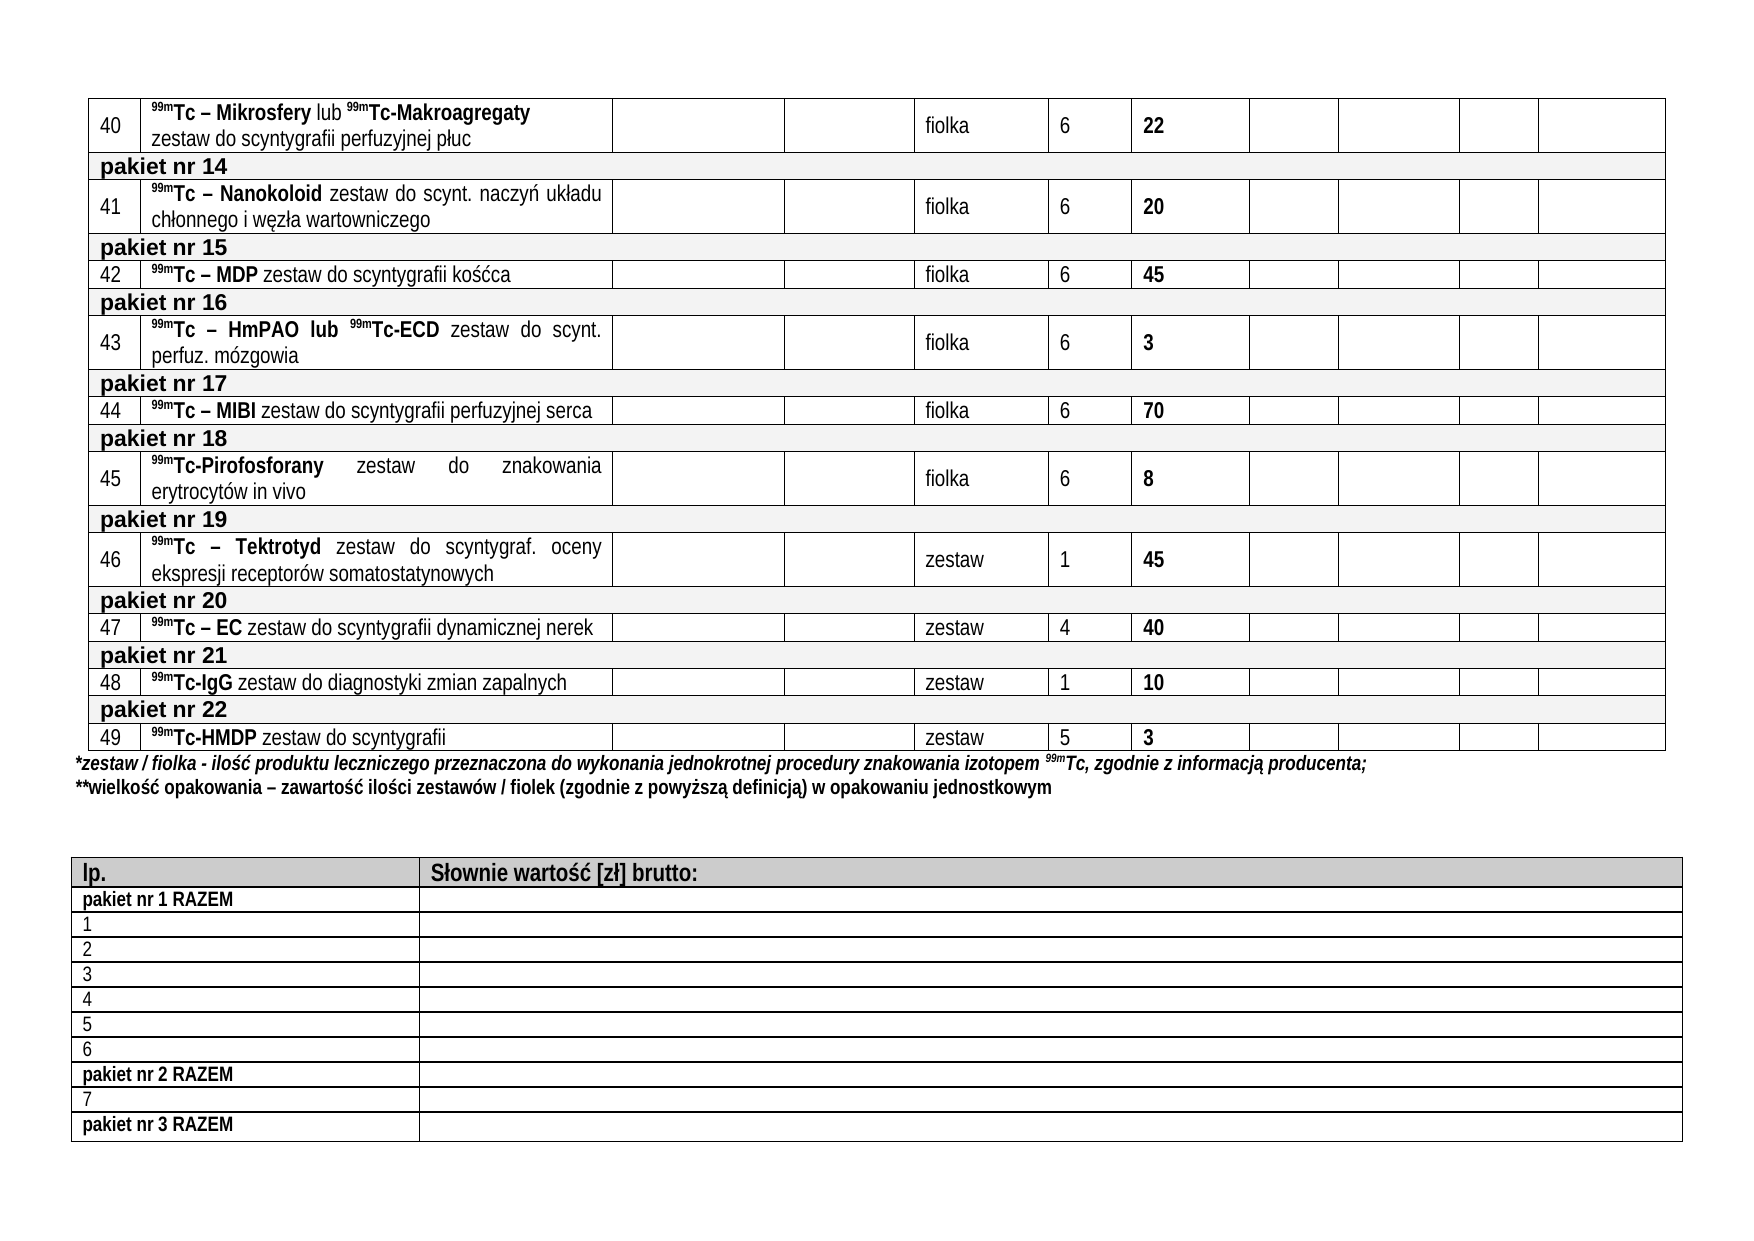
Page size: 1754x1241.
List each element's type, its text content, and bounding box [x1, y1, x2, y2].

table_cell 22 [1132, 99, 1249, 152]
table_cell [1539, 452, 1665, 505]
table_cell 48 [89, 669, 140, 695]
table_cell 45 [89, 452, 140, 505]
table_cell [613, 669, 784, 695]
table_cell [613, 99, 784, 152]
table_cell [1539, 397, 1665, 423]
table_cell fiolka [915, 180, 1048, 233]
table_cell [1339, 452, 1459, 505]
table_cell pakiet nr 22 [89, 696, 1665, 723]
table_cell [420, 938, 1682, 961]
table_cell 1 [72, 913, 419, 936]
table_cell [1250, 397, 1338, 423]
table_cell 2 [72, 938, 419, 961]
table_cell [1250, 316, 1338, 369]
table_cell 99mTc – HmPAO lub 99mTc-ECD zestaw do scynt. perfuz. mózgowia [141, 316, 612, 369]
table_cell 99mTc-Pirofosforany zestaw do znakowania erytrocytów in vivo [141, 452, 612, 505]
table_cell [1339, 724, 1459, 750]
table_cell [1250, 180, 1338, 233]
table_cell pakiet nr 14 [89, 153, 1665, 179]
table_cell [785, 614, 914, 641]
table_cell 1 [1049, 533, 1131, 586]
table_cell [1339, 99, 1459, 152]
table_cell pakiet nr 20 [89, 587, 1665, 613]
table_cell [1460, 261, 1538, 288]
table_cell [613, 316, 784, 369]
table_cell pakiet nr 17 [89, 370, 1665, 396]
table_cell [420, 913, 1682, 936]
table_cell 99mTc – EC zestaw do scyntygrafii dynamicznej nerek [141, 614, 612, 641]
table_cell 46 [89, 533, 140, 586]
table_cell 6 [1049, 316, 1131, 369]
table_cell [1250, 99, 1338, 152]
table_cell [420, 1113, 1682, 1141]
table_cell fiolka [915, 316, 1048, 369]
text **wielkość opakowania – zawartość ilości zestawów / fiolek (zgodnie z powyższą definicją) w opakowaniu jednostkowym [75, 775, 1679, 799]
table_cell 45 [1132, 533, 1249, 586]
table_cell [1460, 533, 1538, 586]
table_cell 99mTc – Nanokoloid zestaw do scynt. naczyń układu chłonnego i węzła wartowniczego [141, 180, 612, 233]
table_cell 42 [89, 261, 140, 288]
table_cell [420, 888, 1682, 911]
table_cell 5 [1049, 724, 1131, 750]
table_cell [1460, 724, 1538, 750]
table_cell 6 [1049, 452, 1131, 505]
table_cell [420, 1063, 1682, 1086]
table_cell 40 [1132, 614, 1249, 641]
table_cell [1339, 614, 1459, 641]
table_cell [1250, 452, 1338, 505]
table_cell fiolka [915, 397, 1048, 423]
table_cell pakiet nr 16 [89, 289, 1665, 315]
table_cell 99mTc-HMDP zestaw do scyntygrafii [141, 724, 612, 750]
table_cell 41 [89, 180, 140, 233]
table_cell [785, 669, 914, 695]
table_cell 99mTc – MIBI zestaw do scyntygrafii perfuzyjnej serca [141, 397, 612, 423]
table_cell 49 [89, 724, 140, 750]
table_cell [420, 1038, 1682, 1061]
table_cell [1460, 99, 1538, 152]
table_cell 70 [1132, 397, 1249, 423]
table_cell [1460, 316, 1538, 369]
table_cell [613, 724, 784, 750]
table_cell [1539, 724, 1665, 750]
table_cell 6 [1049, 180, 1131, 233]
table_cell [785, 397, 914, 423]
table_cell [420, 988, 1682, 1011]
table_cell 3 [1132, 316, 1249, 369]
table_cell 1 [1049, 669, 1131, 695]
table_cell zestaw [915, 669, 1048, 695]
table_cell 3 [72, 963, 419, 986]
table_cell 43 [89, 316, 140, 369]
table_cell pakiet nr 19 [89, 506, 1665, 532]
table_cell 99mTc-IgG zestaw do diagnostyki zmian zapalnych [141, 669, 612, 695]
table_cell 6 [72, 1038, 419, 1061]
table_cell 4 [72, 988, 419, 1011]
table_cell pakiet nr 1 RAZEM [72, 888, 419, 911]
table_cell 45 [1132, 261, 1249, 288]
table_cell pakiet nr 3 RAZEM [72, 1113, 419, 1141]
table_cell [1539, 614, 1665, 641]
table_cell 3 [1132, 724, 1249, 750]
table_cell 99mTc – MDP zestaw do scyntygrafii kośćca [141, 261, 612, 288]
table_cell [1539, 180, 1665, 233]
table_cell [785, 99, 914, 152]
table_cell [1339, 397, 1459, 423]
table_cell [420, 1088, 1682, 1111]
table_cell 47 [89, 614, 140, 641]
table_cell pakiet nr 2 RAZEM [72, 1063, 419, 1086]
table_cell zestaw [915, 533, 1048, 586]
table_cell 99mTc – Tektrotyd zestaw do scyntygraf. oceny ekspresji receptorów somatostatynowych [141, 533, 612, 586]
table_header lp. [72, 858, 419, 886]
table_cell [1539, 533, 1665, 586]
table_cell [1250, 724, 1338, 750]
table_cell [1539, 316, 1665, 369]
table_cell [1460, 452, 1538, 505]
subtitle *zestaw / fiolka - ilość produktu leczniczego przeznaczona do wykonania jednokrotnej procedury znakowania izotopem 99mTc, zgodnie z informacją producenta; [75, 751, 1679, 775]
table_cell [1460, 397, 1538, 423]
table_cell pakiet nr 15 [89, 234, 1665, 260]
table_cell [420, 1013, 1682, 1036]
table_cell [785, 533, 914, 586]
table_cell [1539, 99, 1665, 152]
table_cell zestaw [915, 724, 1048, 750]
table_cell [785, 316, 914, 369]
table_cell fiolka [915, 261, 1048, 288]
table_cell zestaw [915, 614, 1048, 641]
table_cell [613, 397, 784, 423]
table_cell [1460, 614, 1538, 641]
table_cell [613, 533, 784, 586]
table_cell 8 [1132, 452, 1249, 505]
table_cell fiolka [915, 452, 1048, 505]
table_cell [1339, 669, 1459, 695]
table_cell [1460, 180, 1538, 233]
table_cell 99mTc – Mikrosfery lub 99mTc-Makroagregaty zestaw do scyntygrafii perfuzyjnej płuc [141, 99, 612, 152]
table_cell [613, 452, 784, 505]
table_cell [1460, 669, 1538, 695]
table_cell [785, 724, 914, 750]
table_header Słownie wartość [zł] brutto: [420, 858, 1682, 886]
table_cell [613, 614, 784, 641]
table_cell [1339, 316, 1459, 369]
table_cell [785, 180, 914, 233]
table_cell [1339, 180, 1459, 233]
table_cell [1539, 669, 1665, 695]
table_cell [613, 261, 784, 288]
table_cell fiolka [915, 99, 1048, 152]
table_cell [1250, 261, 1338, 288]
table_cell 20 [1132, 180, 1249, 233]
table_cell pakiet nr 21 [89, 642, 1665, 668]
table_cell [785, 261, 914, 288]
table_cell pakiet nr 18 [89, 425, 1665, 451]
table_cell [1250, 533, 1338, 586]
table_cell 40 [89, 99, 140, 152]
table_cell [1339, 261, 1459, 288]
table_cell [1339, 533, 1459, 586]
table_cell 5 [72, 1013, 419, 1036]
table_cell 6 [1049, 261, 1131, 288]
table_cell 7 [72, 1088, 419, 1111]
table_cell [1250, 614, 1338, 641]
table_cell [1250, 669, 1338, 695]
table_cell 4 [1049, 614, 1131, 641]
table_cell 10 [1132, 669, 1249, 695]
table_cell 6 [1049, 99, 1131, 152]
table_cell 44 [89, 397, 140, 423]
table_cell [613, 180, 784, 233]
table_cell [420, 963, 1682, 986]
table_cell 6 [1049, 397, 1131, 423]
table_cell [785, 452, 914, 505]
table_cell [1539, 261, 1665, 288]
